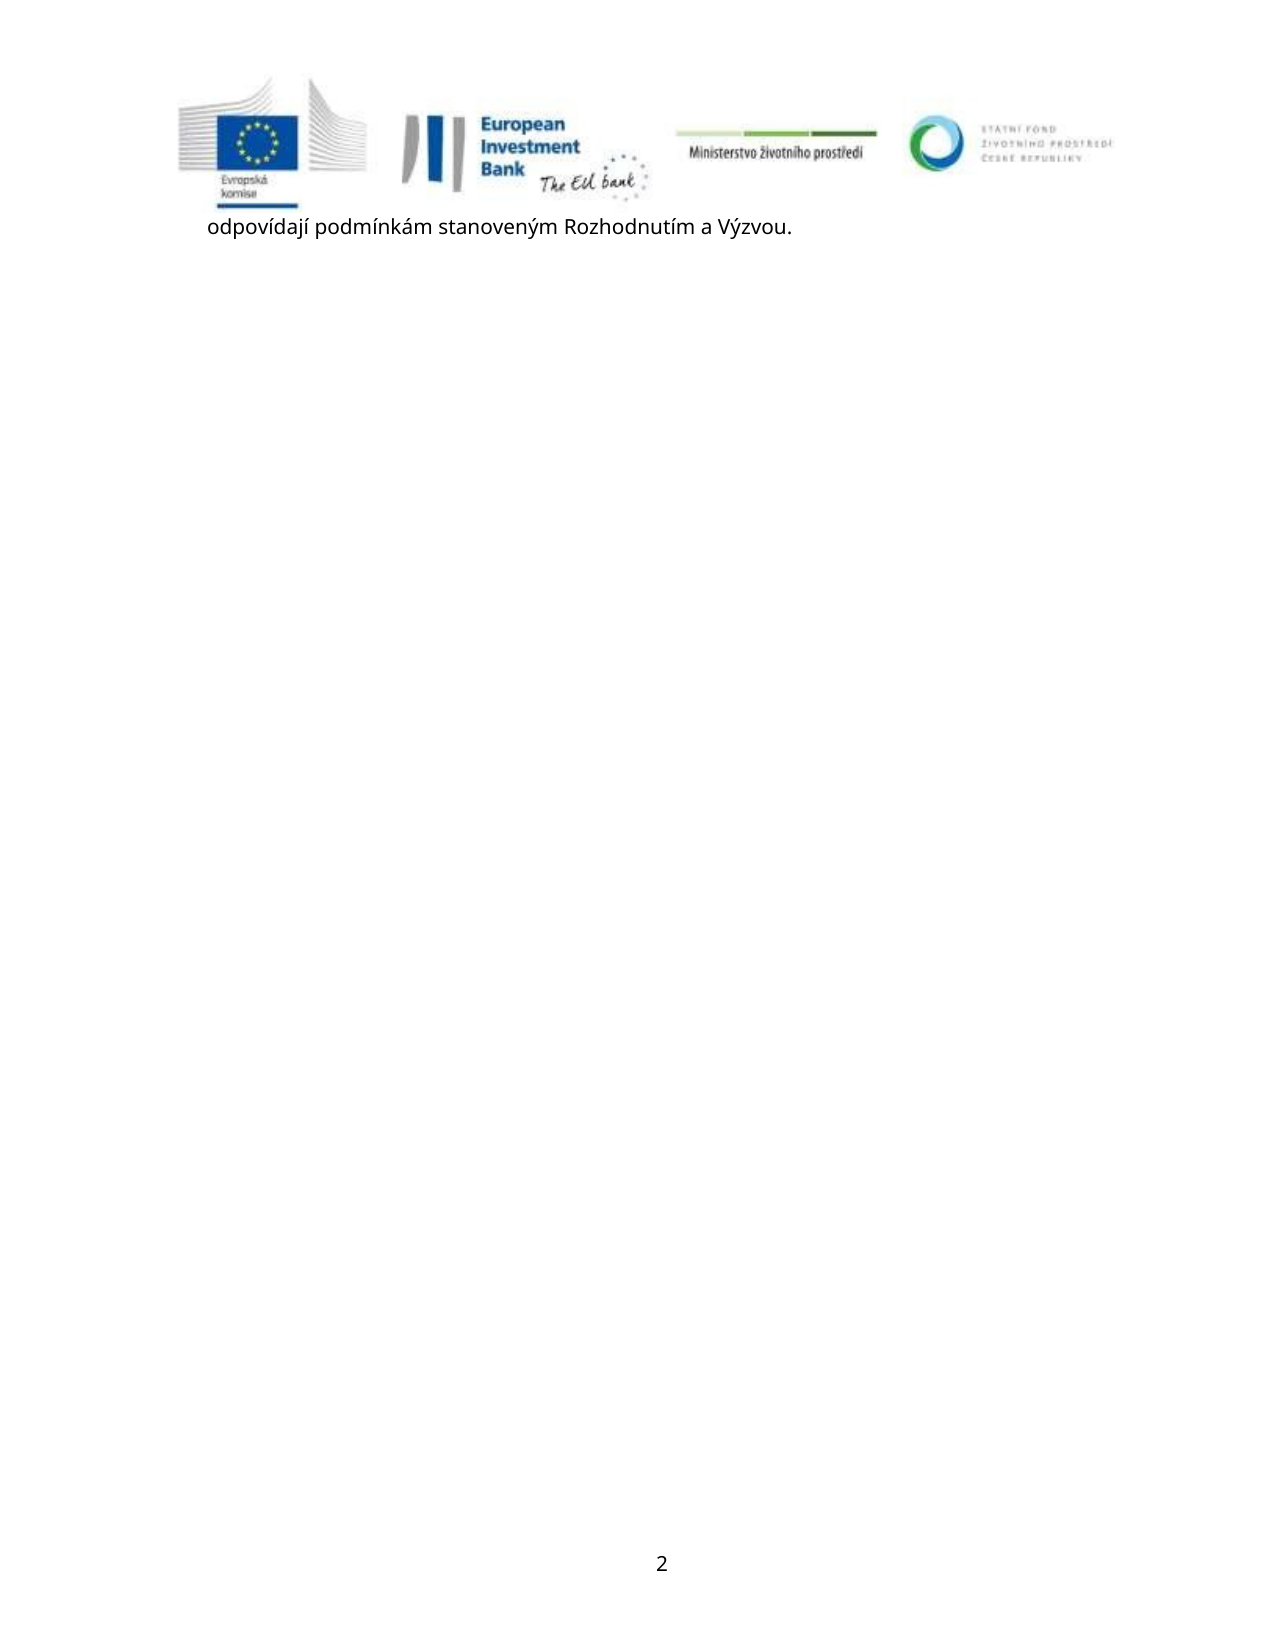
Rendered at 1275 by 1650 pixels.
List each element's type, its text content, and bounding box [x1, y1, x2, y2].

picture [177, 73, 1115, 212]
